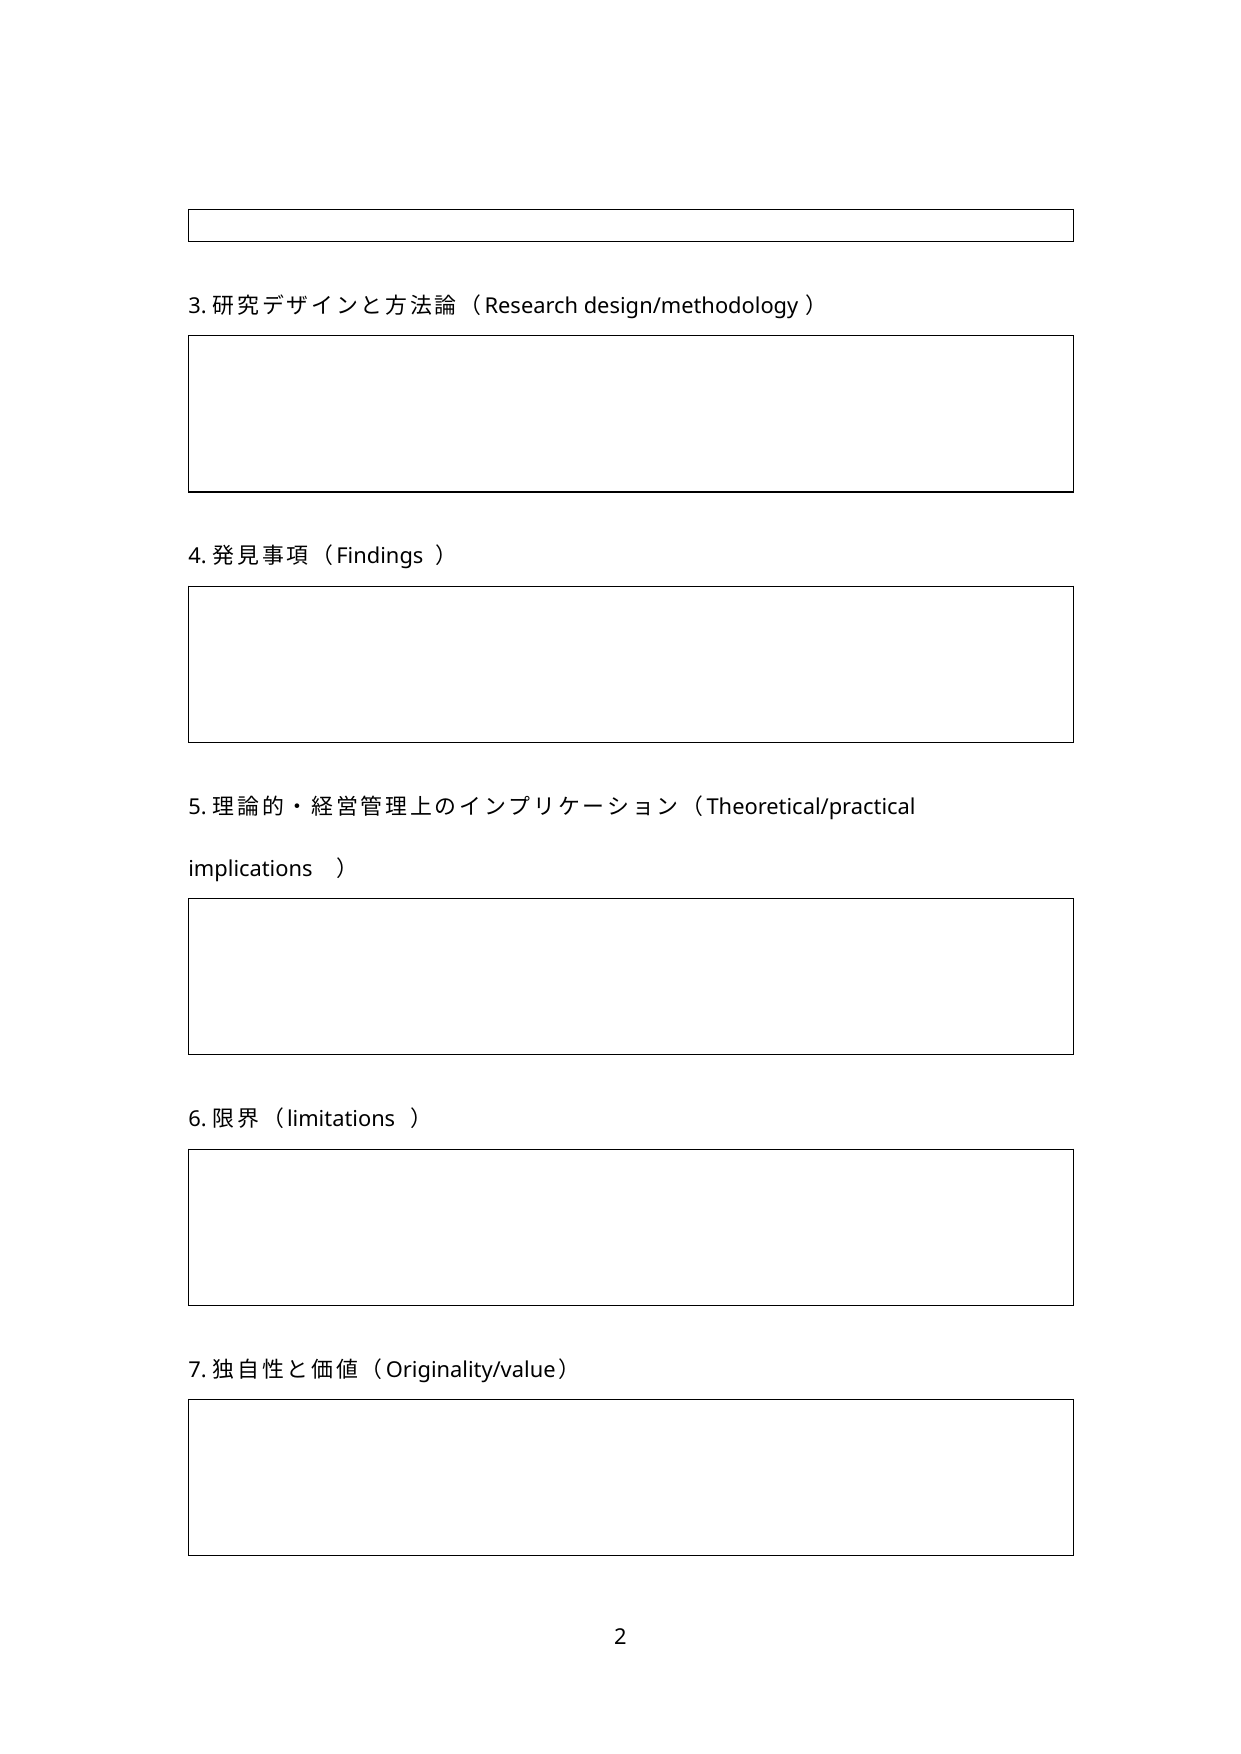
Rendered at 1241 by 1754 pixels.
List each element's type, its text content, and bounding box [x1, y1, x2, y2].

text 3. 研究デザインと方法論（Research design/methodology） [188, 273, 1052, 335]
table_header [189, 1150, 1073, 1305]
table_header [189, 1400, 1073, 1555]
text 7. 独自性と価値（Originality/value） [188, 1337, 1052, 1399]
text 5. 理論的・経営管理上のインプリケーション（Theoretical/practical implications） [188, 774, 1052, 898]
table_header [189, 899, 1073, 1054]
table_header [189, 336, 1073, 491]
table_header [189, 587, 1073, 742]
table_header [189, 210, 1073, 241]
text 6. 限界（limitations） [188, 1086, 1052, 1148]
text 4. 発見事項（Findings） [188, 523, 1052, 586]
